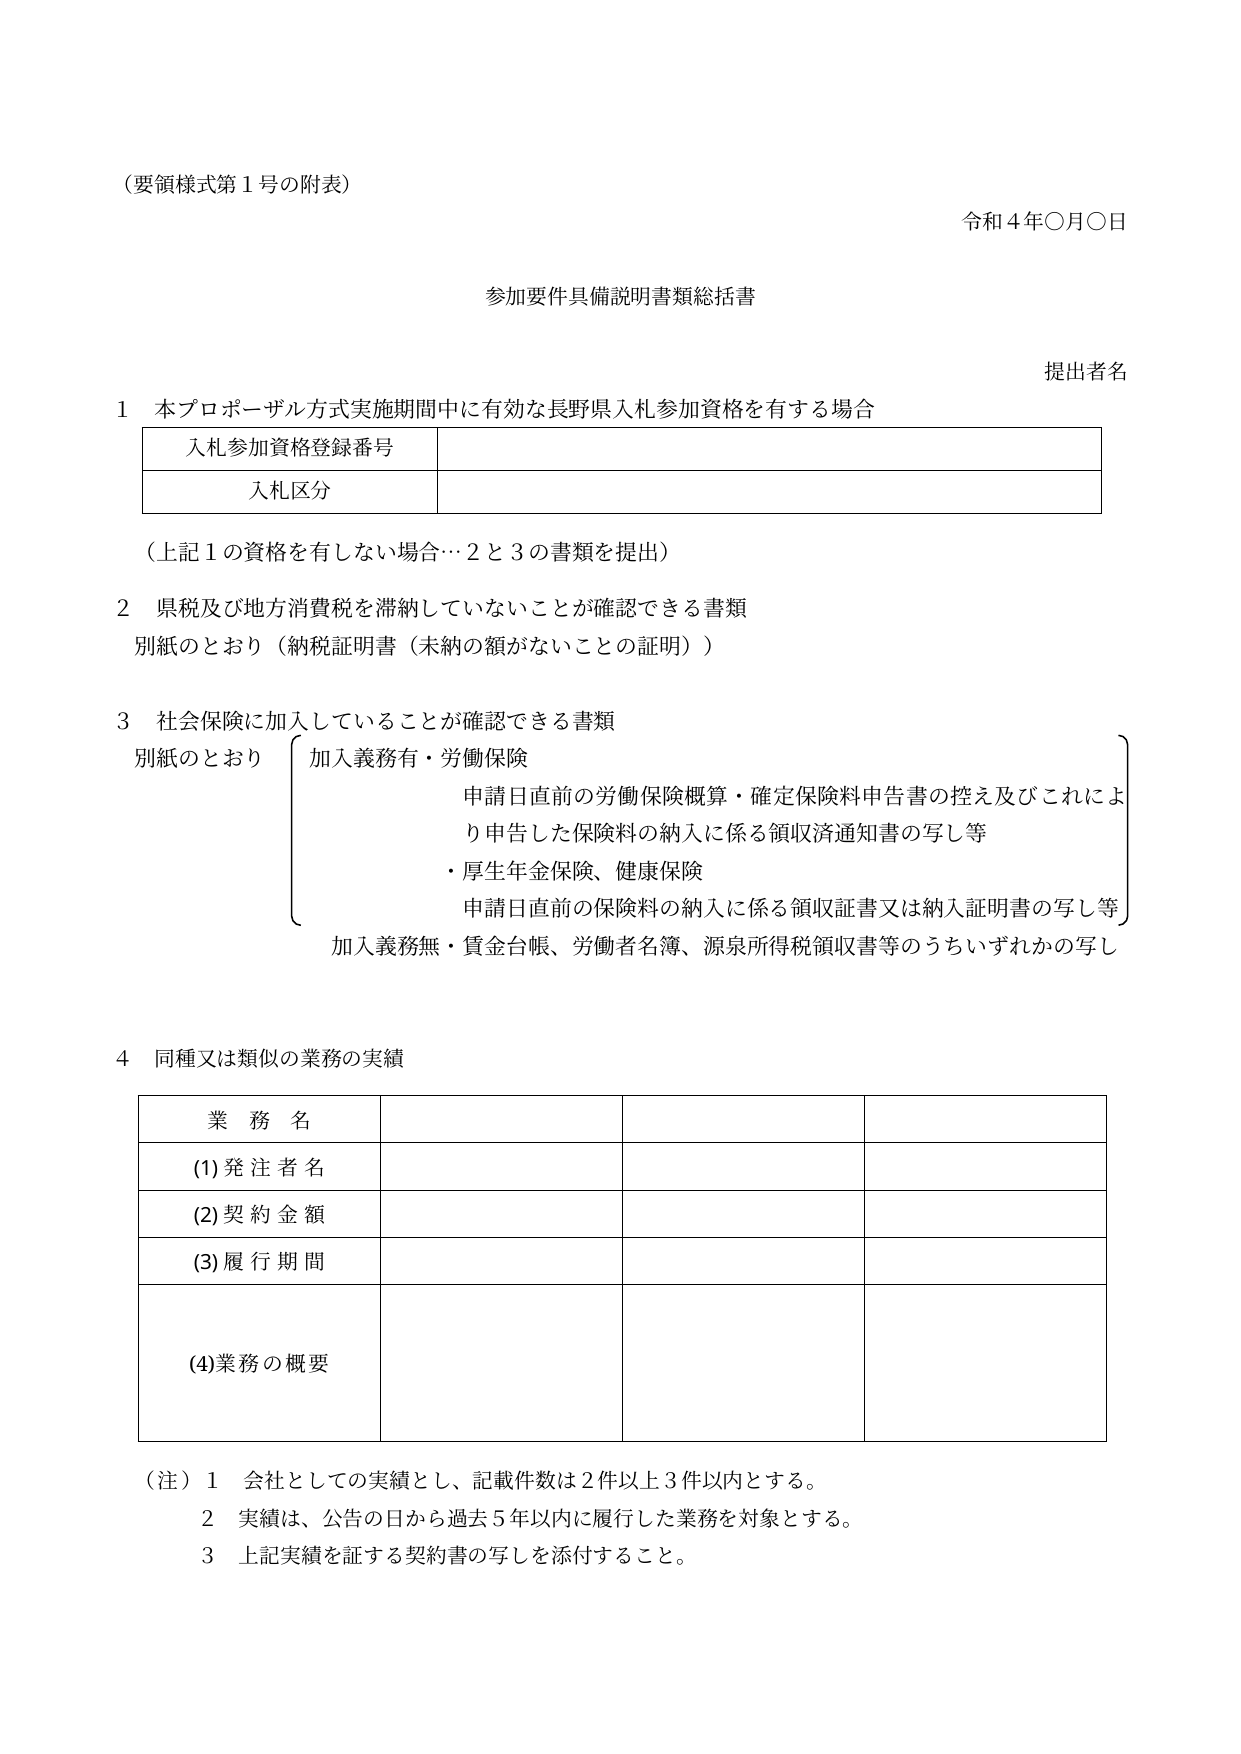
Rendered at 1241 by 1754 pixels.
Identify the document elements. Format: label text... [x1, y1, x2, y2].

table_header [865, 1096, 1106, 1142]
text 申請日直前の保険料の納入に係る領収証書又は納入証明書の写し等 [462, 889, 1126, 926]
text 申請日直前の労働保険概算・確定保険料申告書の控え及びこれにより申告した保険料の納入に係る領収済通知書の写し等 [462, 776, 1126, 851]
text ３ 上記実績を証する契約書の写しを添付すること。 [134, 1536, 1128, 1573]
text 参加要件具備説明書類総括書 [112, 277, 1128, 314]
table_header 入札参加資格登録番号 [143, 428, 437, 470]
table_cell (2) 契約金額 [139, 1191, 380, 1237]
table_header [438, 428, 1101, 470]
table_cell [865, 1285, 1106, 1441]
table_cell [623, 1285, 864, 1441]
table_cell (3) 履行期間 [139, 1238, 380, 1284]
text 加入義務無・賃金台帳、労働者名簿、源泉所得税領収書等のうちいずれかの写し [331, 926, 1128, 964]
table_header [623, 1096, 864, 1142]
text 提出者名 [112, 352, 1128, 389]
table_header 業 務 名 [139, 1096, 380, 1142]
text 令和４年○月○日 [112, 202, 1128, 239]
table_cell [381, 1143, 622, 1189]
text ３ 社会保険に加入していることが確認できる書類 別紙のとおり 加入義務有・労働保険 [112, 701, 1128, 776]
table_cell (1) 発注者名 [139, 1143, 380, 1189]
table_cell [438, 471, 1101, 513]
text ４ 同種又は類似の業務の実績 [112, 1039, 1128, 1076]
text （注）１ 会社としての実績とし、記載件数は２件以上３件以内とする。 [134, 1461, 1128, 1498]
text ・厚生年金保険、健康保険 [441, 851, 1126, 889]
text ２ 県税及び地方消費税を滞納していないことが確認できる書類 別紙のとおり（納税証明書（未納の額がないことの証明）） [112, 589, 1128, 664]
text （上記１の資格を有しない場合…２と３の書類を提出） [112, 532, 1128, 570]
text １ 本プロポーザル方式実施期間中に有効な長野県入札参加資格を有する場合 [112, 389, 1128, 427]
table_cell [865, 1238, 1106, 1284]
table_cell [865, 1191, 1106, 1237]
table_cell [623, 1238, 864, 1284]
table_cell (4)業務の概要 [139, 1285, 380, 1441]
text （要領様式第１号の附表） [112, 164, 1128, 202]
table_cell [381, 1238, 622, 1284]
table_header [381, 1096, 622, 1142]
text ２ 実績は、公告の日から過去５年以内に履行した業務を対象とする。 [134, 1498, 1128, 1536]
table_cell [381, 1191, 622, 1237]
table_cell [865, 1143, 1106, 1189]
table_cell [381, 1285, 622, 1441]
table_cell [623, 1191, 864, 1237]
table_cell [623, 1143, 864, 1189]
table_cell 入札区分 [143, 471, 437, 513]
